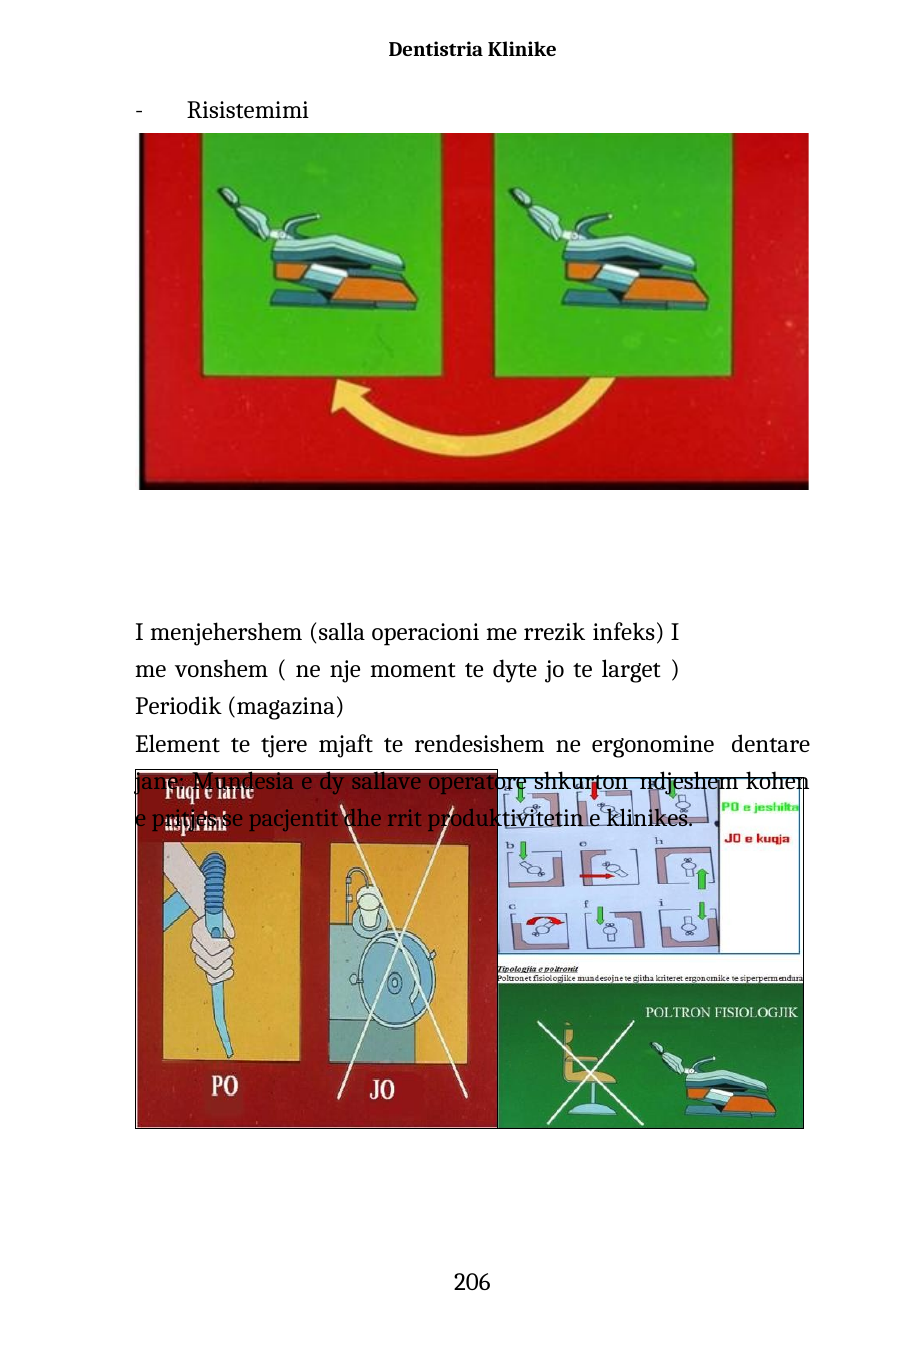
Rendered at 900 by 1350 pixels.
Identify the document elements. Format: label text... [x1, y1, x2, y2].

picture [136, 833, 497, 1128]
text - Risistemimi [135, 96, 823, 125]
text Dentistria Klinike [385, 37, 559, 61]
text I menjehershem (salla operacioni me rrezik infeks) I me vonshem ( ne nje moment te dyte jo te larget ) Periodik (magazina) [135, 618, 679, 721]
picture [135, 133, 809, 490]
picture [498, 833, 803, 1128]
text Element te tjere mjaft te rendesishem ne ergonomine dentare jane: Mundesia e dy sallave operatore shkurton ndjeshem kohen e pritjes se pacjentit dhe rrit produktivitetin e klinikes. [135, 729, 810, 833]
